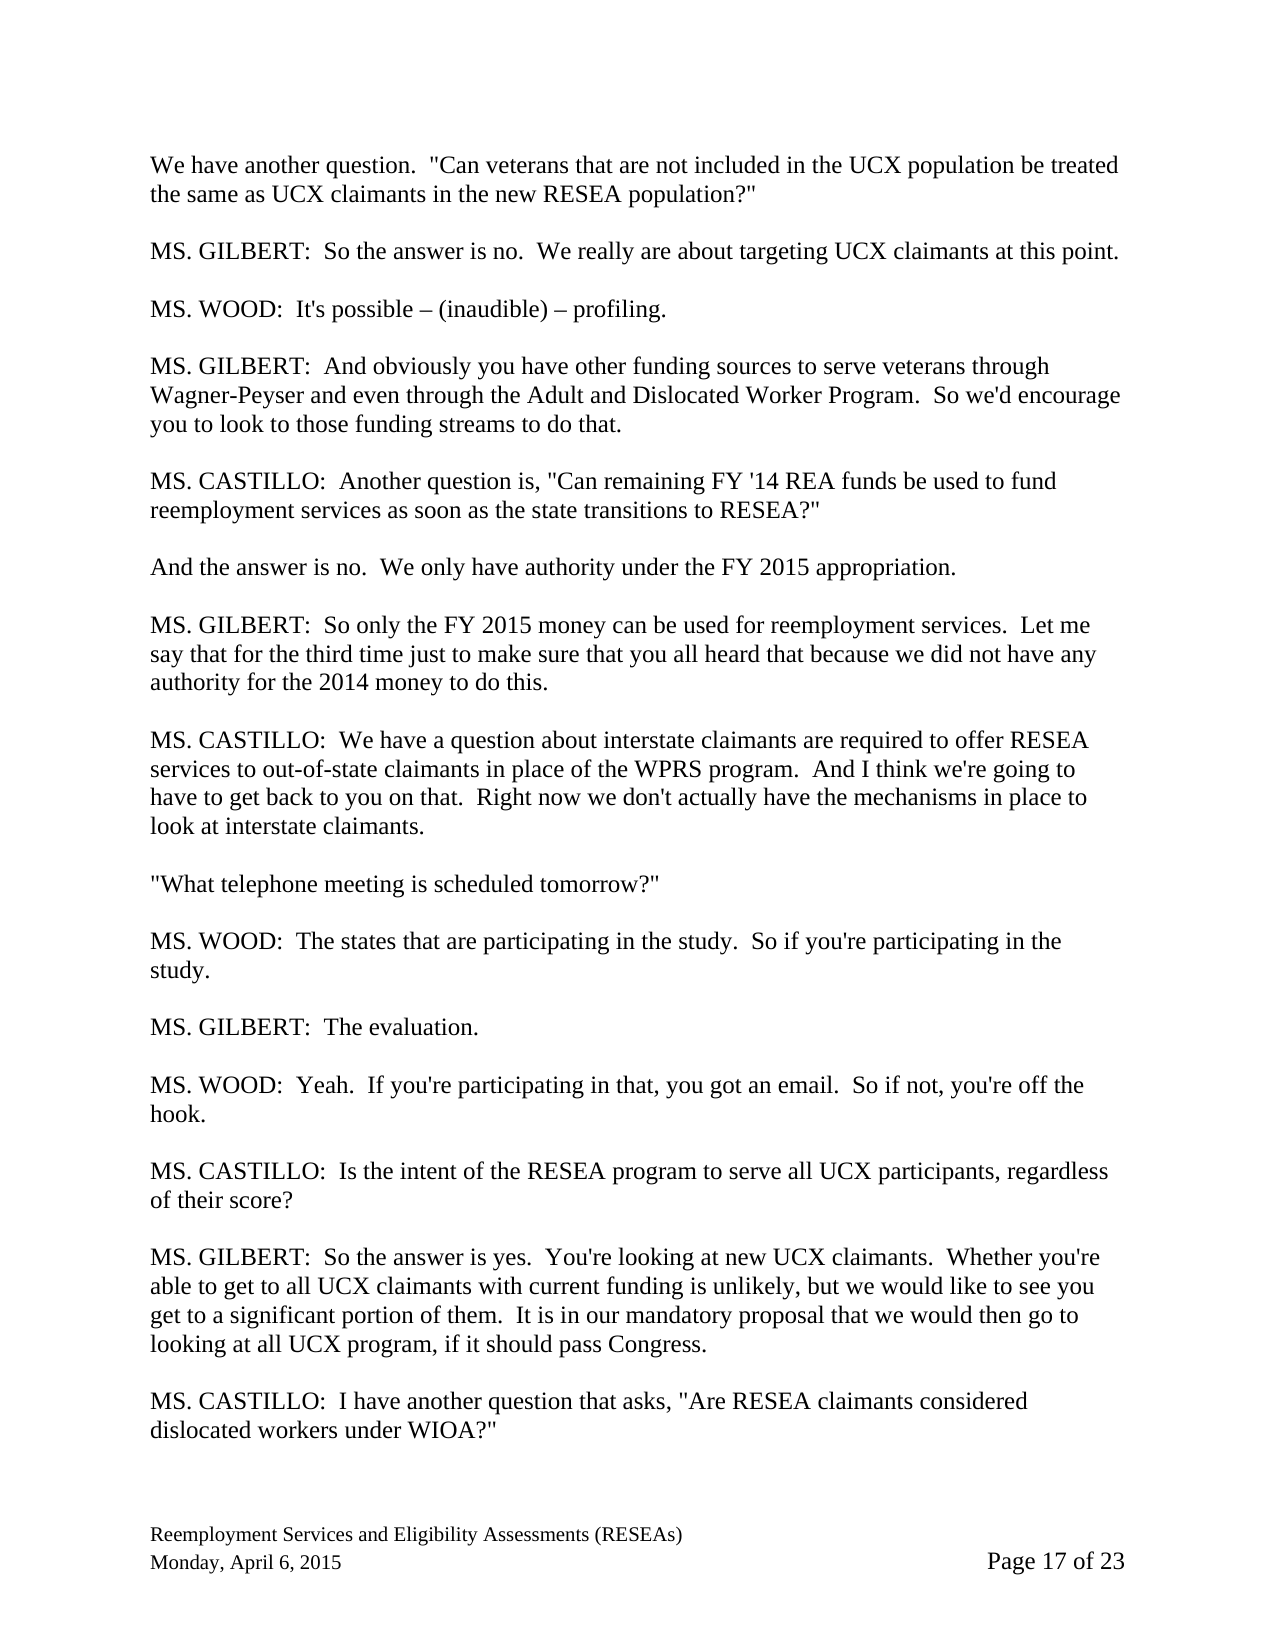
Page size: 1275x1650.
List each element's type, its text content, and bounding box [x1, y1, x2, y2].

text MS. GILBERT: So the answer is no. We really are about targeting UCX claimants at this point. [150, 236, 1125, 265]
text MS. GILBERT: The evaluation. [150, 1012, 1125, 1041]
text MS. CASTILLO: Is the intent of the RESEA program to serve all UCX participants, regardless of their score? [150, 1156, 1125, 1214]
text MS. CASTILLO: Another question is, "Can remaining FY '14 REA funds be used to fund reemployment services as soon as the state transitions to RESEA?" [150, 466, 1125, 524]
text MS. GILBERT: And obviously you have other funding sources to serve veterans through Wagner-Peyser and even through the Adult and Dislocated Worker Program. So we'd encourage you to look to those funding streams to do that. [150, 351, 1125, 437]
text "What telephone meeting is scheduled tomorrow?" [150, 869, 1125, 897]
text MS. GILBERT: So only the FY 2015 money can be used for reemployment services. Let me say that for the third time just to make sure that you all heard that because we did not have any authority for the 2014 money to do this. [150, 610, 1125, 696]
text MS. CASTILLO: I have another question that asks, "Are RESEA claimants considered dislocated workers under WIOA?" [150, 1386, 1125, 1444]
text MS. CASTILLO: We have a question about interstate claimants are required to offer RESEA services to out-of-state claimants in place of the WPRS program. And I think we're going to have to get back to you on that. Right now we don't actually have the mechanisms in place to look at interstate claimants. [150, 725, 1125, 840]
text We have another question. "Can veterans that are not included in the UCX population be treated the same as UCX claimants in the new RESEA population?" [150, 150, 1125, 207]
text MS. WOOD: It's possible – (inaudible) – profiling. [150, 294, 1125, 322]
text MS. GILBERT: So the answer is yes. You're looking at new UCX claimants. Whether you're able to get to all UCX claimants with current funding is unlikely, but we would like to see you get to a significant portion of them. It is in our mandatory proposal that we would then go to looking at all UCX program, if it should pass Congress. [150, 1242, 1125, 1357]
text MS. WOOD: Yeah. If you're participating in that, you got an email. So if not, you're off the hook. [150, 1070, 1125, 1127]
text And the answer is no. We only have authority under the FY 2015 appropriation. [150, 552, 1125, 581]
text MS. WOOD: The states that are participating in the study. So if you're participating in the study. [150, 926, 1125, 984]
